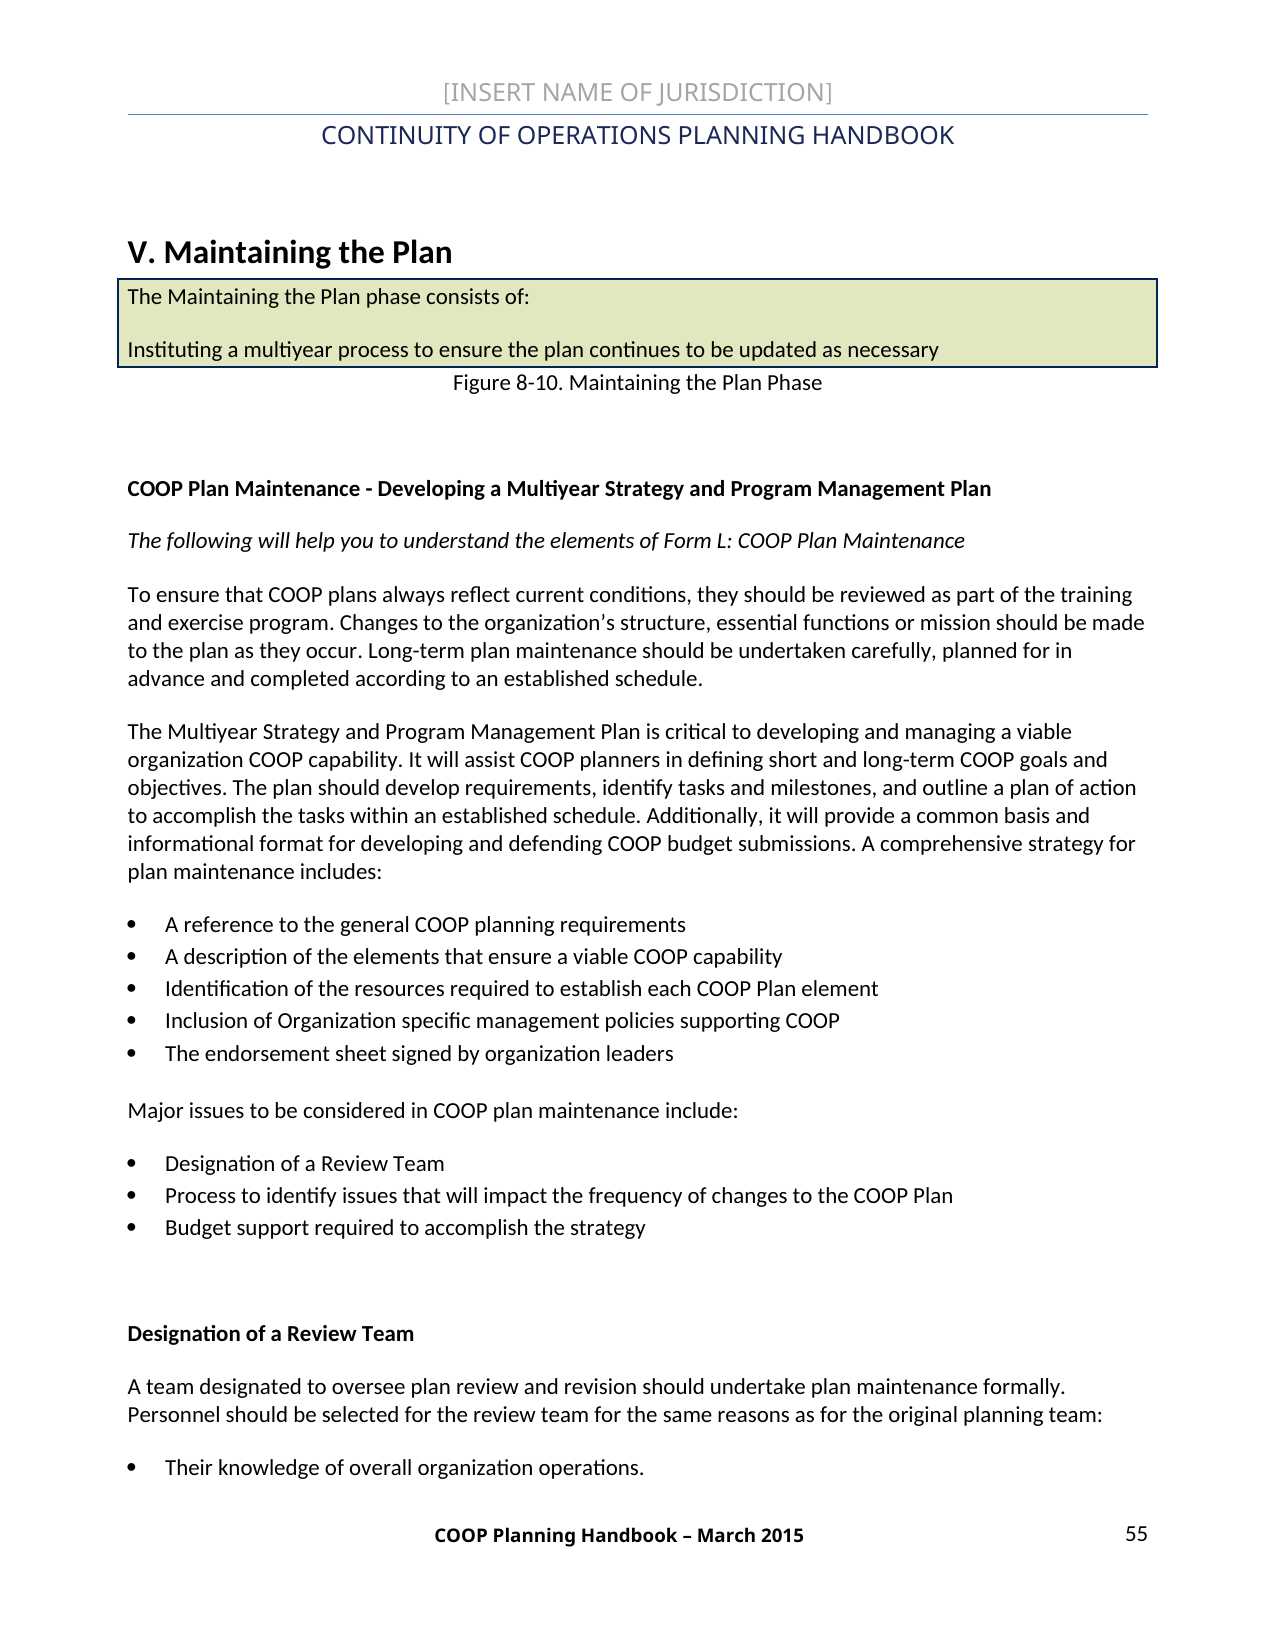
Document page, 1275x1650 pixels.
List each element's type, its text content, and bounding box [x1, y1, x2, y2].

text Designation of a Review Team [127, 1319, 1148, 1347]
list Identification of the resources required to establish each COOP Plan element [127, 974, 1148, 1002]
text The Maintaining the Plan phase consists of: [119, 280, 1156, 310]
text Figure 8-10. Maintaining the Plan Phase [127, 368, 1148, 396]
list Their knowledge of overall organization operations. [127, 1453, 1148, 1481]
list A description of the elements that ensure a viable COOP capability [127, 942, 1148, 970]
text The Multiyear Strategy and Program Management Plan is critical to developing and managing a viable organization COOP capability. It will assist COOP planners in defining short and long-term COOP goals and objectives. The plan should develop requirements, identify tasks and milestones, and outline a plan of action to accomplish the tasks within an established schedule. Additionally, it will provide a common basis and informational format for developing and defending COOP budget submissions. A comprehensive strategy for plan maintenance includes: [127, 717, 1148, 885]
list A reference to the general COOP planning requirements [127, 910, 1148, 938]
text Instituting a multiyear process to ensure the plan continues to be updated as necessary [119, 331, 1156, 366]
list Budget support required to accomplish the strategy [127, 1213, 1148, 1241]
text Major issues to be considered in COOP plan maintenance include: [127, 1096, 1148, 1124]
list Process to identify issues that will impact the frequency of changes to the COOP Plan [127, 1181, 1148, 1209]
list Inclusion of Organization specific management policies supporting COOP [127, 1006, 1148, 1034]
list Designation of a Review Team [127, 1149, 1148, 1177]
text To ensure that COOP plans always reflect current conditions, they should be reviewed as part of the training and exercise program. Changes to the organization’s structure, essential functions or mission should be made to the plan as they occur. Long-term plan maintenance should be undertaken carefully, planned for in advance and completed according to an established schedule. [127, 580, 1148, 692]
list The endorsement sheet signed by organization leaders [127, 1039, 1148, 1067]
text COOP Plan Maintenance - Developing a Multiyear Strategy and Program Management Plan [127, 474, 1148, 502]
text The following will help you to understand the elements of Form L: COOP Plan Maintenance [127, 527, 1148, 555]
text A team designated to oversee plan review and revision should undertake plan maintenance formally. Personnel should be selected for the review team for the same reasons as for the original planning team: [127, 1372, 1148, 1428]
subtitle V. Maintaining the Plan [127, 231, 1148, 272]
